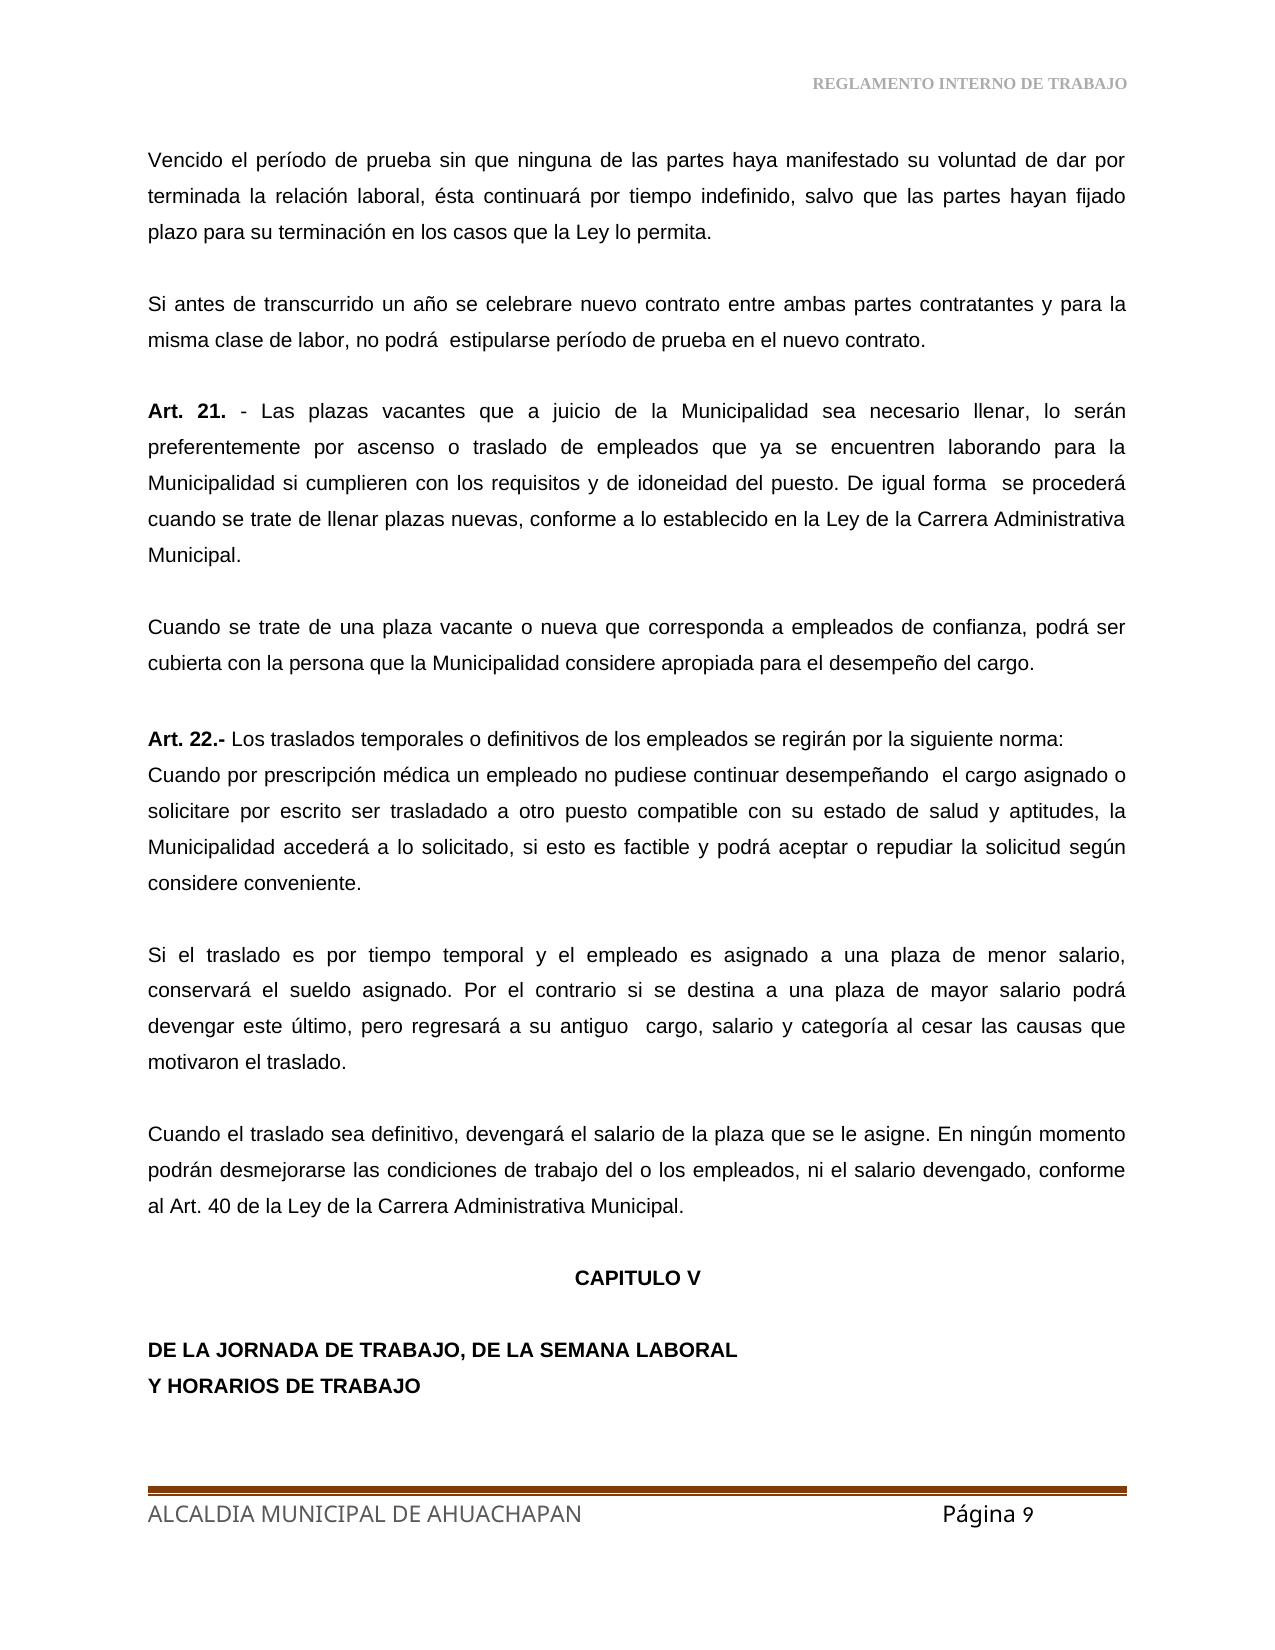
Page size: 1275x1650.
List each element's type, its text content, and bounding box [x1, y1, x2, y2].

text Art. 22.- Los traslados temporales o definitivos de los empleados se regirán por la siguiente norma: [148, 727, 1127, 751]
text Y HORARIOS DE TRABAJO [148, 1374, 1127, 1398]
text Cuando el traslado sea definitivo, devengará el salario de la plaza que se le asigne. En ningún momento podrán desmejorarse las condiciones de trabajo del o los empleados, ni el salario devengado, conforme al Art. 40 de la Ley de la Carrera Administrativa Municipal. [148, 1122, 1127, 1218]
text Vencido el período de prueba sin que ninguna de las partes haya manifestado su voluntad de dar por terminada la relación laboral, ésta continuará por tiempo indefinido, salvo que las partes hayan fijado plazo para su terminación en los casos que la Ley lo permita. [148, 148, 1127, 243]
text Cuando se trate de una plaza vacante o nueva que corresponda a empleados de confianza, podrá ser cubierta con la persona que la Municipalidad considere apropiada para el desempeño del cargo. [148, 615, 1127, 675]
text Art. 21. - Las plazas vacantes que a juicio de la Municipalidad sea necesario llenar, lo serán preferentemente por ascenso o traslado de empleados que ya se encuentren laborando para la Municipalidad si cumplieren con los requisitos y de idoneidad del puesto. De igual forma se procederá cuando se trate de llenar plazas nuevas, conforme a lo establecido en la Ley de la Carrera Administrativa Municipal. [148, 399, 1127, 567]
text Cuando por prescripción médica un empleado no pudiese continuar desempeñando el cargo asignado o solicitare por escrito ser trasladado a otro puesto compatible con su estado de salud y aptitudes, la Municipalidad accederá a lo solicitado, si esto es factible y podrá aceptar o repudiar la solicitud según considere conveniente. [148, 763, 1127, 894]
text DE LA JORNADA DE TRABAJO, DE LA SEMANA LABORAL [148, 1338, 1127, 1362]
text CAPITULO V [148, 1266, 1127, 1290]
text Si antes de transcurrido un año se celebrare nuevo contrato entre ambas partes contratantes y para la misma clase de labor, no podrá estipularse período de prueba en el nuevo contrato. [148, 291, 1127, 351]
text Si el traslado es por tiempo temporal y el empleado es asignado a una plaza de menor salario, conservará el sueldo asignado. Por el contrario si se destina a una plaza de mayor salario podrá devengar este último, pero regresará a su antiguo cargo, salario y categoría al cesar las causas que motivaron el traslado. [148, 942, 1127, 1074]
